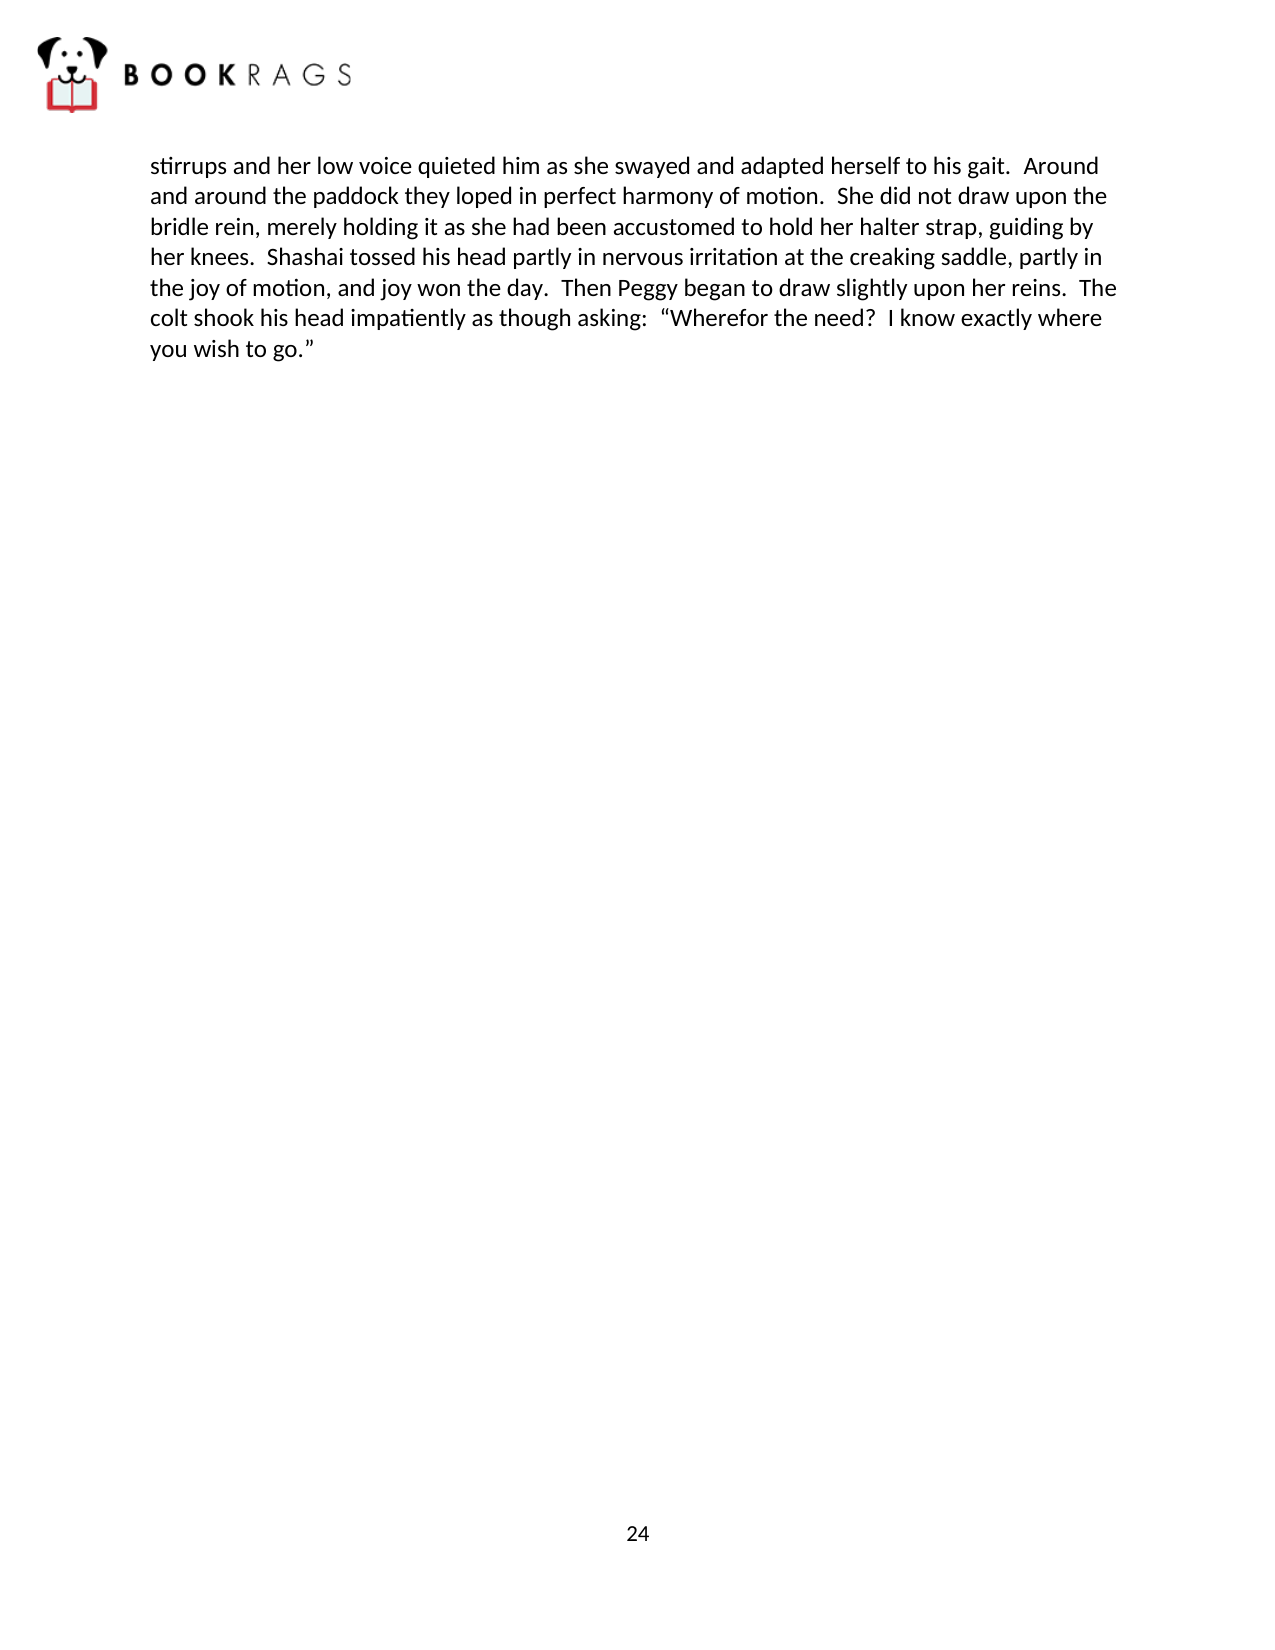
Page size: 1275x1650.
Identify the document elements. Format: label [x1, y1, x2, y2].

picture [37, 37, 351, 113]
text [150, 150, 1125, 364]
